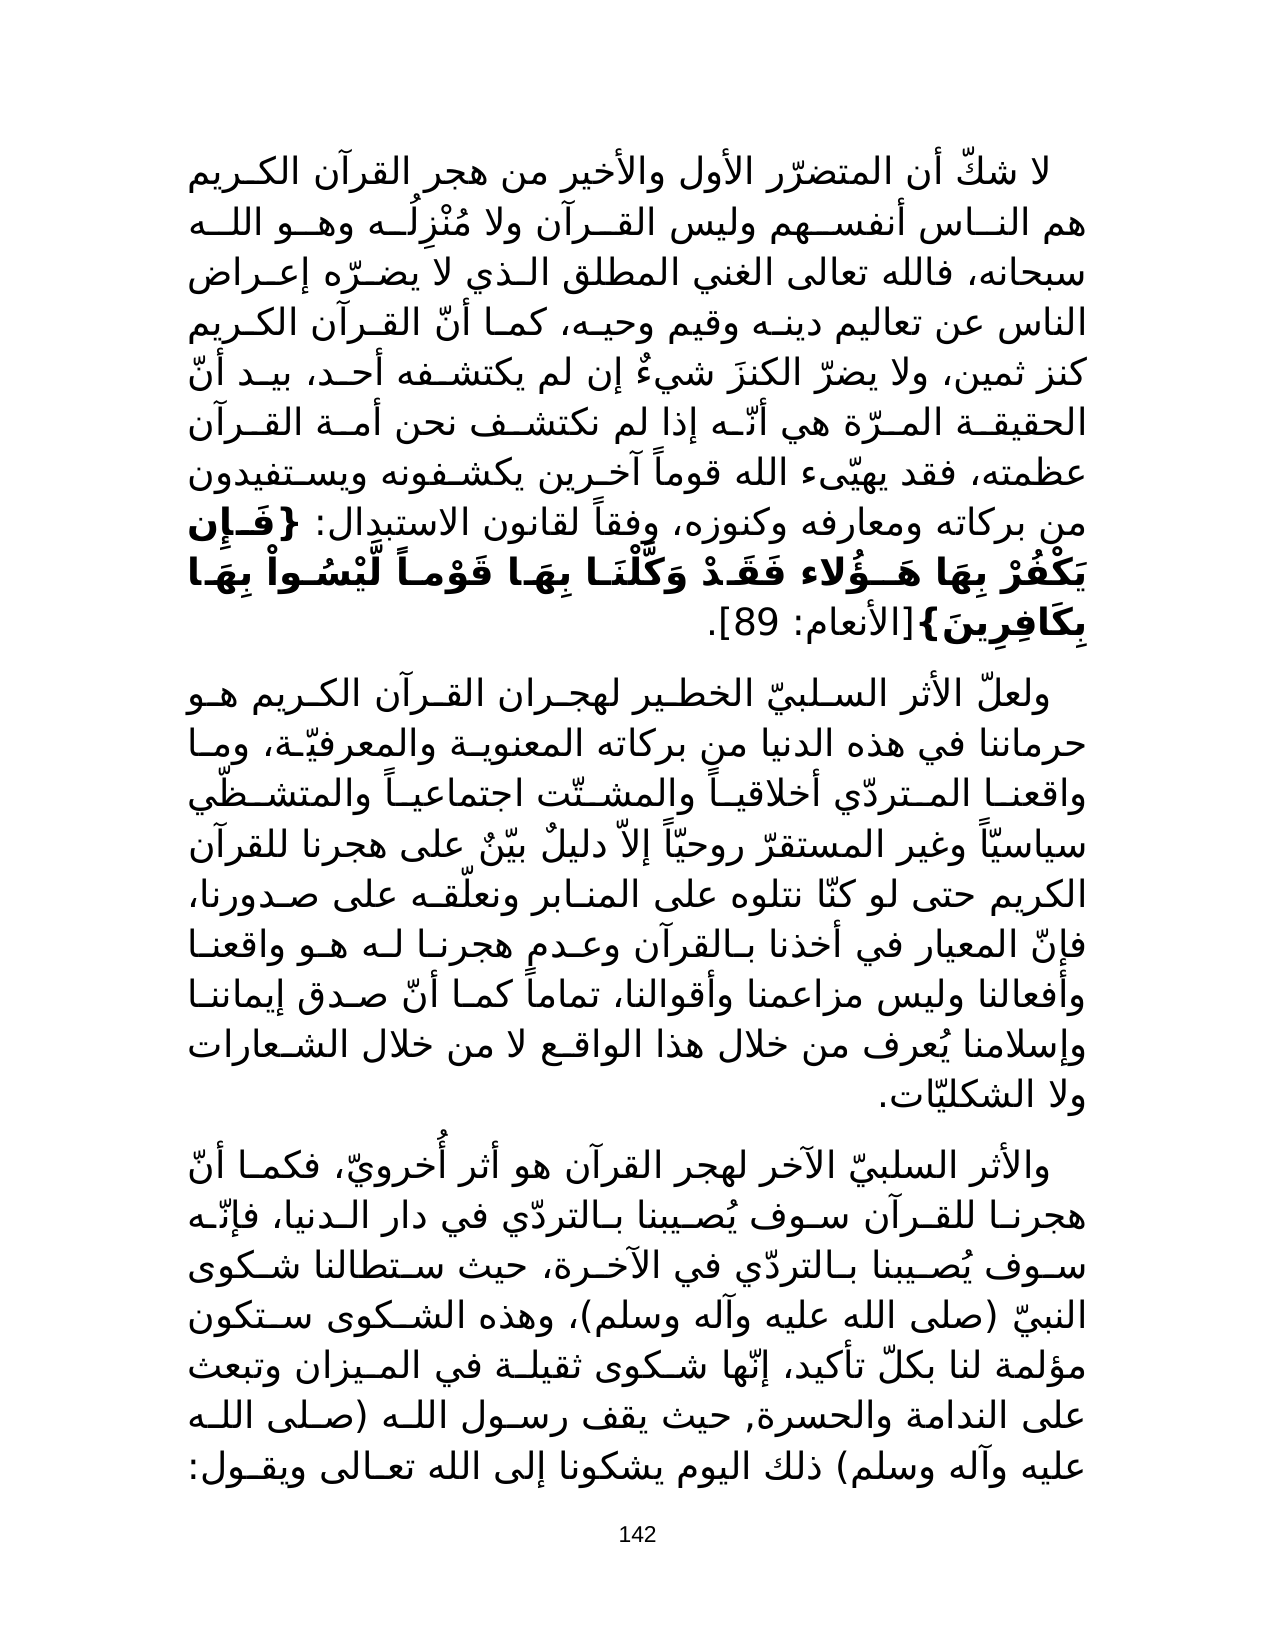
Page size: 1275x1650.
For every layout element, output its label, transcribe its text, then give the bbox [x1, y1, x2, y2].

text لا شكّ أن المتضرّر الأول والأخير من هجر القرآن الكريم هم الناس أنفسهم وليس القرآن ولا مُنْزِلُه وهو الله سبحانه، فالله تعالى الغني المطلق الذي لا يضرّه إعراض الناس عن تعاليم دينه وقيم وحيه، كما أنّ القرآن الكريم كنز ثمين، ولا يضرّ الكنزَ شيءٌ إن لم يكتشفه أحد، بيد أنّ الحقيقة المرّة هي أنّه إذا لم نكتشف نحن أمة القرآن عظمته، فقد يهيّىء الله قوماً آخرين يكشفونه ويستفيدون من بركاته ومعارفه وكنوزه، وفقاً لقانون الاستبدال: {فَإِن يَكْفُرْ بِهَا هَـؤُلاء فَقَدْ وَكَّلْنَا بِهَا قَوْماً لَّيْسُواْ بِهَا بِكَافِرِينَ}[الأنعام: 89]. [187, 150, 1087, 644]
text ولعلّ الأثر السلبيّ الخطير لهجران القرآن الكريم هو حرماننا في هذه الدنيا من بركاته المعنوية والمعرفيّة، وما واقعنا المتردّي أخلاقياً والمشتّت اجتماعياً والمتشظّي سياسيّاً وغير المستقرّ روحيّاً إلاّ دليلٌ بيّنٌ على هجرنا للقرآن الكريم حتى لو كنّا نتلوه على المنابر ونعلّقه على صدورنا، فإنّ المعيار في أخذنا بالقرآن وعدم هجرنا له هو واقعنا وأفعالنا وليس مزاعمنا وأقوالنا، تماماً كما أنّ صدق إيماننا وإسلامنا يُعرف من خلال هذا الواقع لا من خلال الشعارات ولا الشكليّات. [187, 672, 1087, 1116]
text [187, 1144, 1087, 1488]
